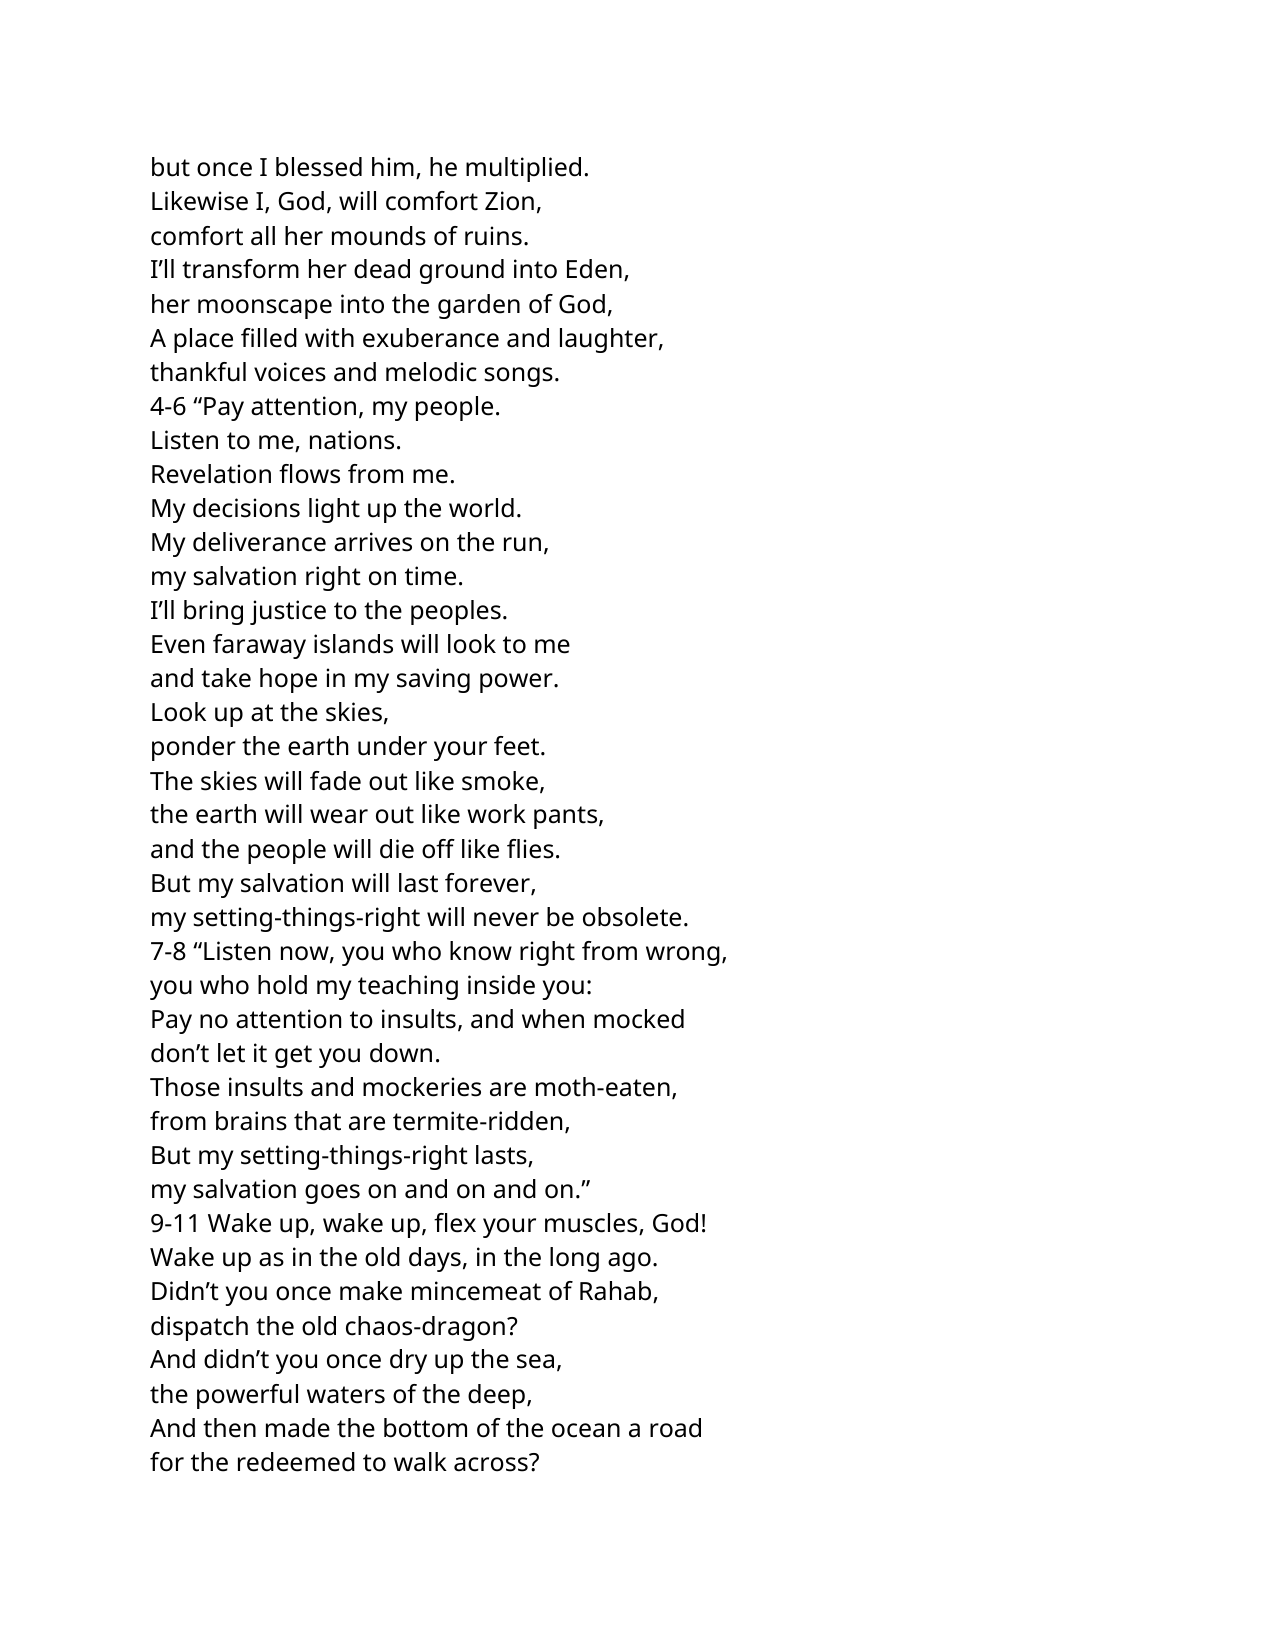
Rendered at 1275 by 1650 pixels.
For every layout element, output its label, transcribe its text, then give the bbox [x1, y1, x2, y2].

text thankful voices and melodic songs. [150, 354, 1125, 388]
text Even faraway islands will look to me [150, 627, 1125, 661]
text the powerful waters of the deep, [150, 1376, 1125, 1410]
text Wake up as in the old days, in the long ago. [150, 1240, 1125, 1274]
text Likewise I, God, will comfort Zion, [150, 184, 1125, 218]
text the earth will wear out like work pants, [150, 797, 1125, 831]
text My decisions light up the world. [150, 491, 1125, 525]
text And didn’t you once dry up the sea, [150, 1342, 1125, 1376]
text don’t let it get you down. [150, 1036, 1125, 1070]
text but once I blessed him, he multiplied. [150, 150, 1125, 184]
text Pay no attention to insults, and when mocked [150, 1002, 1125, 1036]
text Revelation flows from me. [150, 457, 1125, 491]
text her moonscape into the garden of God, [150, 286, 1125, 320]
text comfort all her mounds of ruins. [150, 218, 1125, 252]
text my salvation goes on and on and on.” [150, 1172, 1125, 1206]
text and the people will die off like flies. [150, 831, 1125, 865]
text 7-8 “Listen now, you who know right from wrong, [150, 933, 1125, 967]
text Listen to me, nations. [150, 422, 1125, 457]
text Didn’t you once make mincemeat of Rahab, [150, 1274, 1125, 1308]
text I’ll transform her dead ground into Eden, [150, 252, 1125, 286]
text The skies will fade out like smoke, [150, 763, 1125, 797]
text ponder the earth under your feet. [150, 729, 1125, 763]
text 9-11 Wake up, wake up, flex your muscles, God! [150, 1206, 1125, 1240]
text for the redeemed to walk across? [150, 1444, 1125, 1478]
text my setting-things-right will never be obsolete. [150, 899, 1125, 933]
text But my salvation will last forever, [150, 865, 1125, 899]
text My deliverance arrives on the run, [150, 525, 1125, 559]
text 4-6 “Pay attention, my people. [150, 388, 1125, 422]
text Look up at the skies, [150, 695, 1125, 729]
text I’ll bring justice to the peoples. [150, 593, 1125, 627]
text And then made the bottom of the ocean a road [150, 1410, 1125, 1444]
text But my setting-things-right lasts, [150, 1138, 1125, 1172]
text dispatch the old chaos-dragon? [150, 1308, 1125, 1342]
text you who hold my teaching inside you: [150, 967, 1125, 1002]
text Those insults and mockeries are moth-eaten, [150, 1070, 1125, 1104]
text and take hope in my saving power. [150, 661, 1125, 695]
text my salvation right on time. [150, 559, 1125, 593]
text A place filled with exuberance and laughter, [150, 320, 1125, 354]
text from brains that are termite-ridden, [150, 1104, 1125, 1138]
